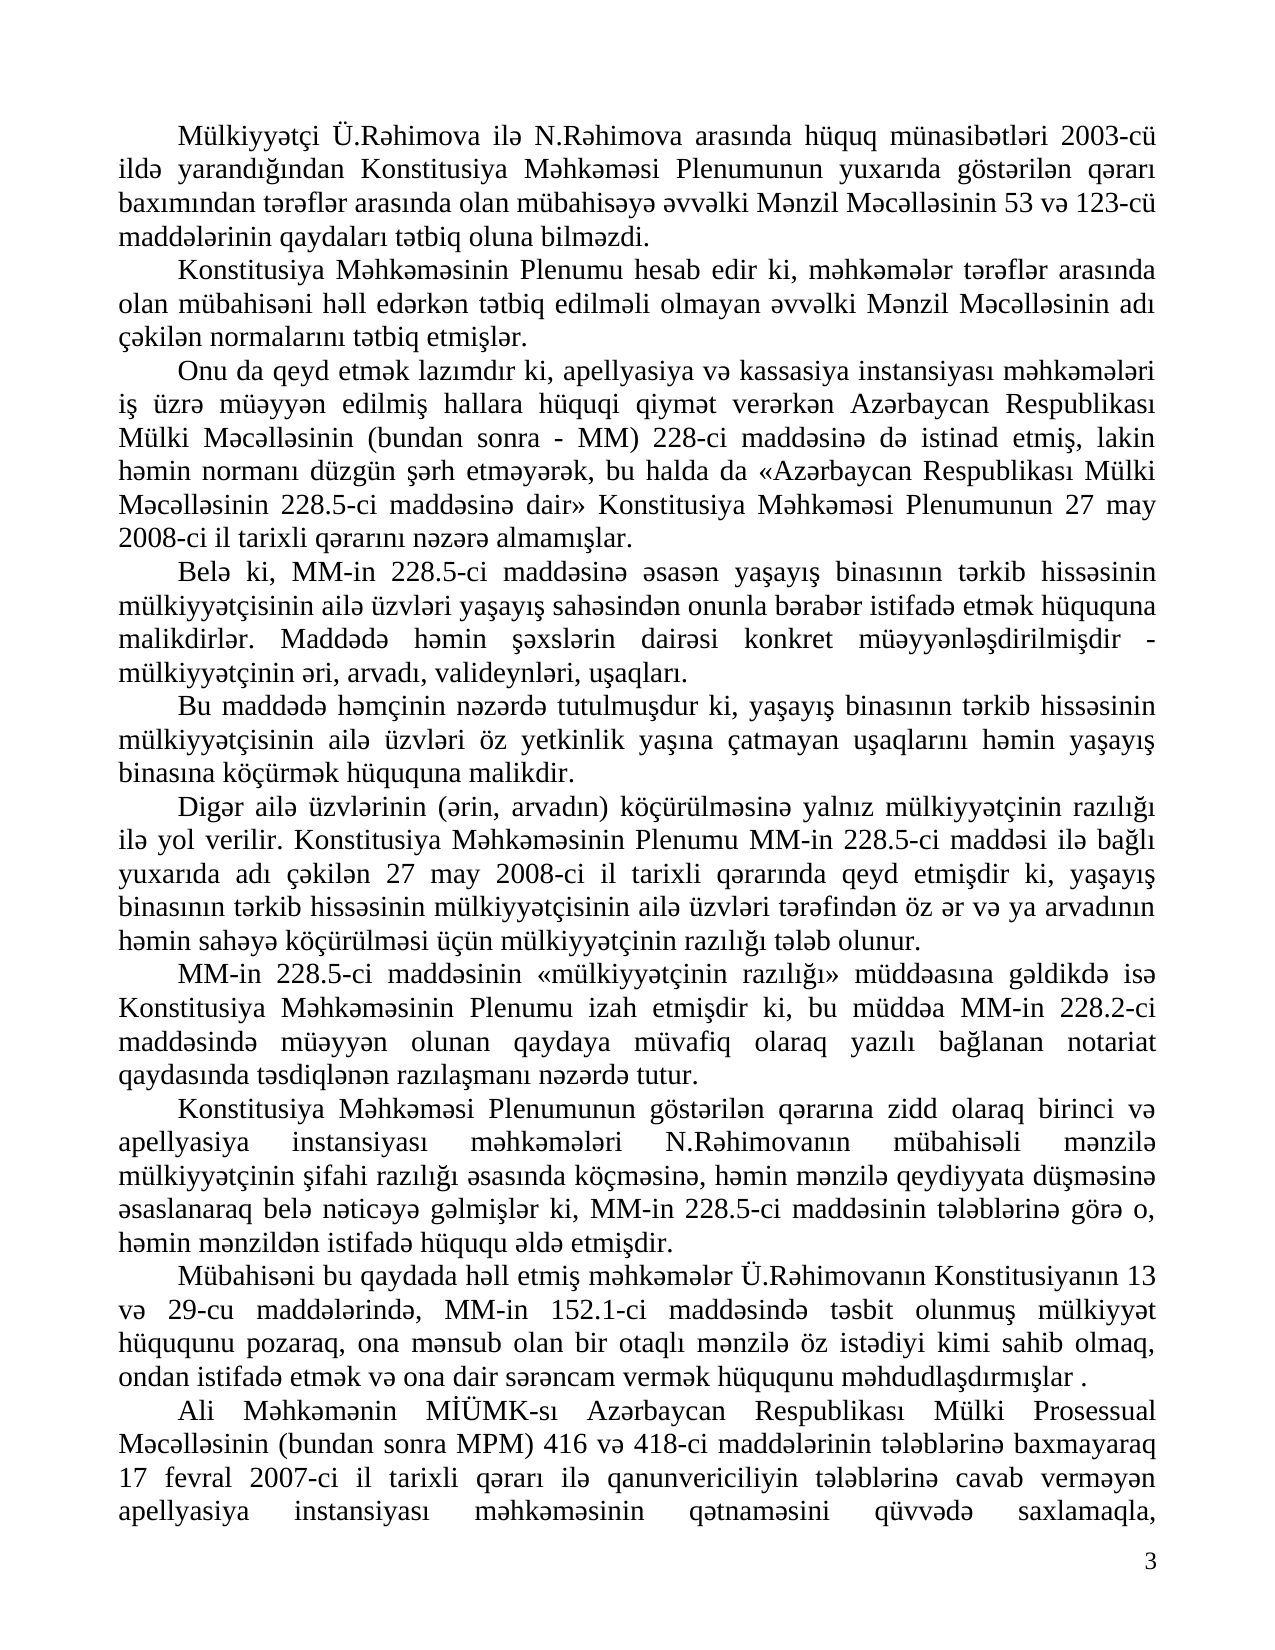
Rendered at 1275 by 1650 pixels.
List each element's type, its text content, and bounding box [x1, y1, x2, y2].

text Konstitusiya Məhkəməsinin Plenumu hesab edir ki, məhkəmələr tərəflər arasında olan mübahisəni həll edərkən tətbiq edilməli olmayan əvvəlki Mənzil Məcəlləsinin adı çəkilən normalarını tətbiq etmişlər. [118, 252, 1157, 353]
text MM-in 228.5-ci maddəsinin «mülkiyyətçinin razılığı» müddəasına gəldikdə isə Konstitusiya Məhkəməsinin Plenumu izah etmişdir ki, bu müddəa MM-in 228.2-ci maddəsində müəyyən olunan qaydaya müvafiq olaraq yazılı bağlanan notariat qaydasında təsdiqlənən razılaşmanı nəzərdə tutur. [118, 957, 1157, 1091]
text Belə ki, MM-in 228.5-ci maddəsinə əsasən yaşayış binasının tərkib hissəsinin mülkiyyətçisinin ailə üzvləri yaşayış sahəsindən onunla bərabər istifadə etmək hüququna malikdirlər. Maddədə həmin şəxslərin dairəsi konkret müəyyənləşdirilmişdir - mülkiyyətçinin əri, arvadı, valideynləri, uşaqları. [118, 554, 1157, 688]
text Konstitusiya Məhkəməsi Plenumunun göstərilən qərarına zidd olaraq birinci və apellyasiya instansiyası məhkəmələri N.Rəhimovanın mübahisəli mənzilə mülkiyyətçinin şifahi razılığı əsasında köçməsinə, həmin mənzilə qeydiyyata düşməsinə əsaslanaraq belə nəticəyə gəlmişlər ki, MM-in 228.5-ci maddəsinin tələblərinə görə o, həmin mənzildən istifadə hüququ əldə etmişdir. [118, 1091, 1157, 1258]
text Mülkiyyətçi Ü.Rəhimova ilə N.Rəhimova arasında hüquq münasibətləri 2003-cü ildə yarandığından Konstitusiya Məhkəməsi Plenumunun yuxarıda göstərilən qərarı baxımından tərəflər arasında olan mübahisəyə əvvəlki Mənzil Məcəlləsinin 53 və 123-cü maddələrinin qaydaları tətbiq oluna bilməzdi. [118, 118, 1157, 252]
text Onu da qeyd etmək lazımdır ki, apellyasiya və kassasiya instansiyası məhkəmələri iş üzrə müəyyən edilmiş hallara hüquqi qiymət verərkən Azərbaycan Respublikası Mülki Məcəlləsinin (bundan sonra - MM) 228-ci maddəsinə də istinad etmiş, lakin həmin normanı düzgün şərh etməyərək, bu halda da «Azərbaycan Respublikası Mülki Məcəlləsinin 228.5-ci maddəsinə dair» Konstitusiya Məhkəməsi Plenumunun 27 may 2008-ci il tarixli qərarını nəzərə almamışlar. [118, 353, 1157, 554]
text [118, 1393, 1157, 1527]
text Digər ailə üzvlərinin (ərin, arvadın) köçürülməsinə yalnız mülkiyyətçinin razılığı ilə yol verilir. Konstitusiya Məhkəməsinin Plenumu MM-in 228.5-ci maddəsi ilə bağlı yuxarıda adı çəkilən 27 may 2008-ci il tarixli qərarında qeyd etmişdir ki, yaşayış binasının tərkib hissəsinin mülkiyyətçisinin ailə üzvləri tərəfindən öz ər və ya arvadının həmin sahəyə köçürülməsi üçün mülkiyyətçinin razılığı tələb olunur. [118, 789, 1157, 957]
text Mübahisəni bu qaydada həll etmiş məhkəmələr Ü.Rəhimovanın Konstitusiyanın 13 və 29-cu maddələrində, MM-in 152.1-ci maddəsində təsbit olunmuş mülkiyyət hüququnu pozaraq, ona mənsub olan bir otaqlı mənzilə öz istədiyi kimi sahib olmaq, ondan istifadə etmək və ona dair sərəncam vermək hüququnu məhdudlaşdırmışlar . [118, 1258, 1157, 1393]
text Bu maddədə həmçinin nəzərdə tutulmuşdur ki, yaşayış binasının tərkib hissəsinin mülkiyyətçisinin ailə üzvləri öz yetkinlik yaşına çatmayan uşaqlarını həmin yaşayış binasına köçürmək hüququna malikdir. [118, 688, 1157, 789]
